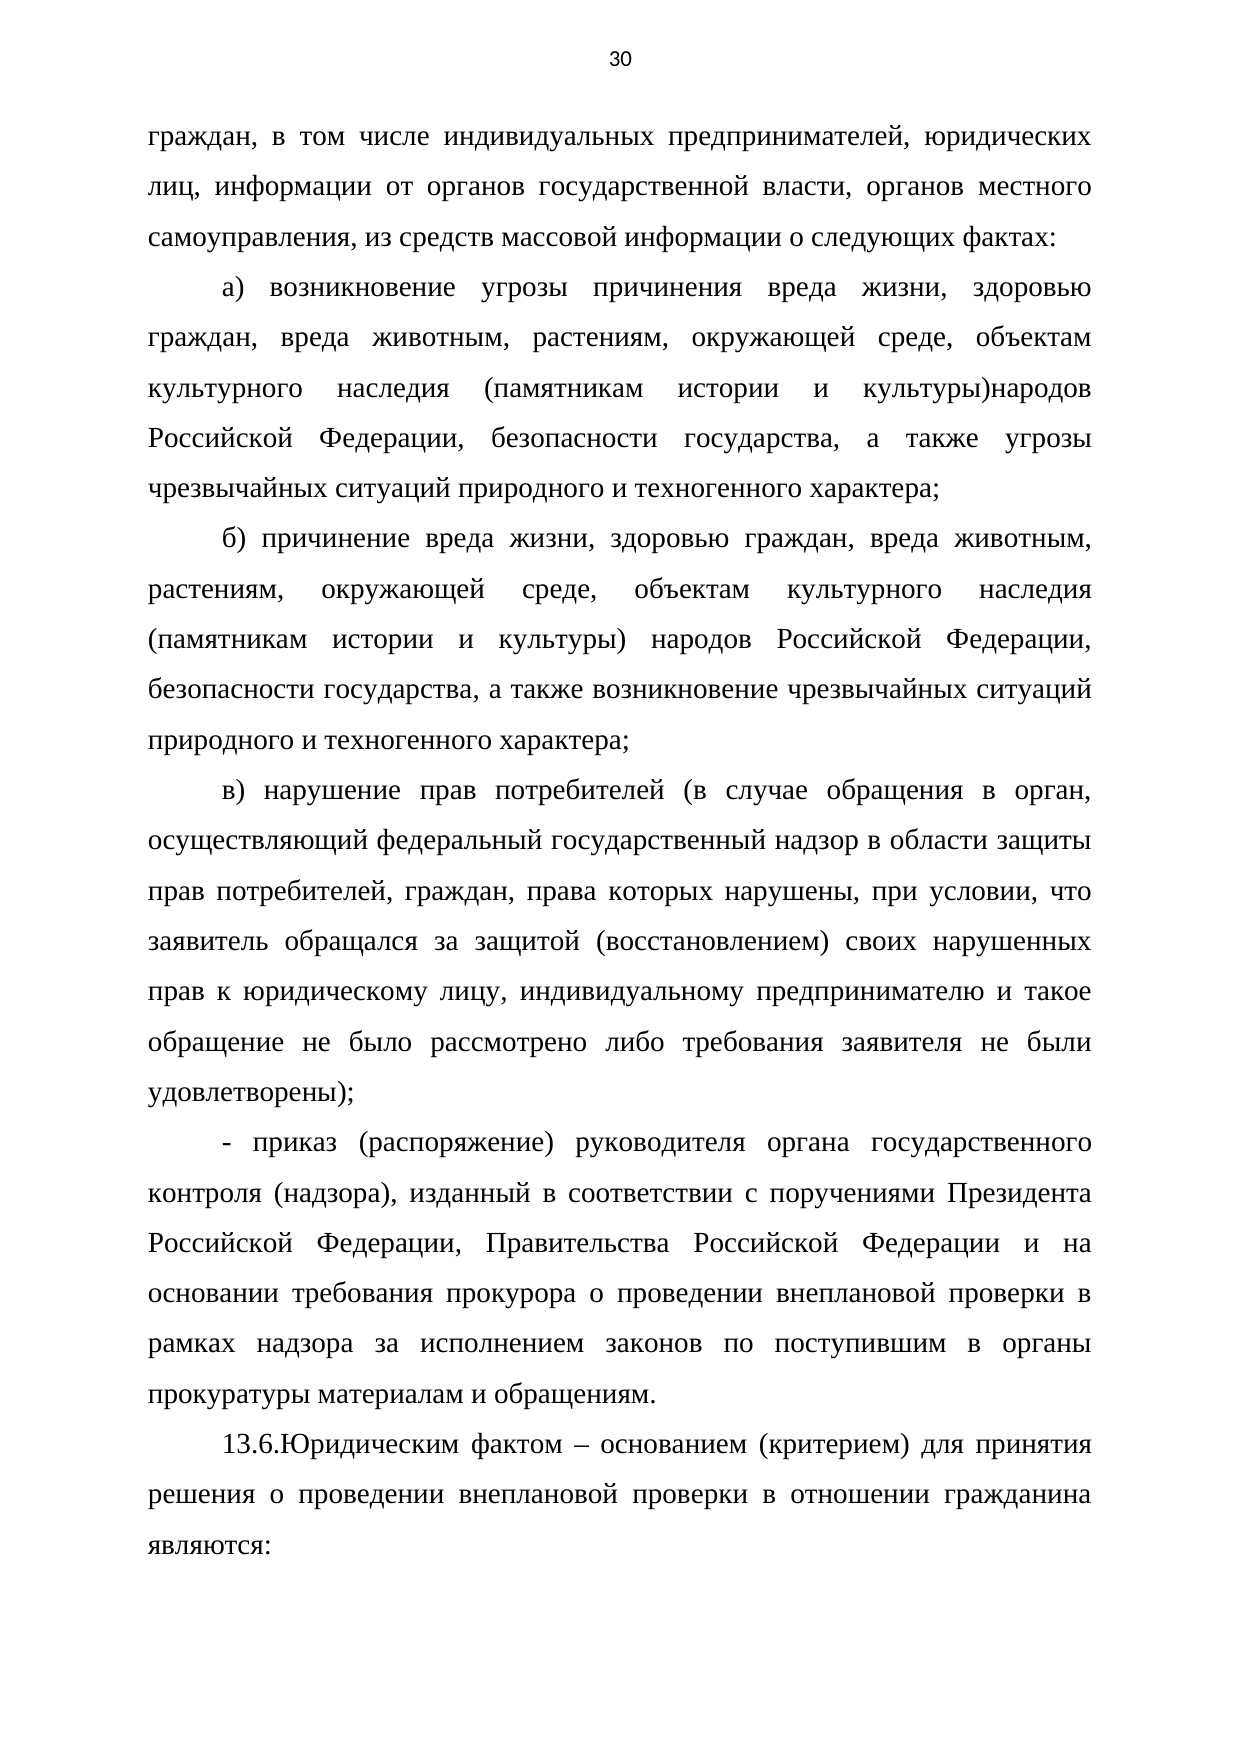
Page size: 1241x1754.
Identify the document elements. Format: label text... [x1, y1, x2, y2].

text - приказ (распоряжение) руководителя органа государственного контроля (надзора), изданный в соответствии с поручениями Президента Российской Федерации, Правительства Российской Федерации и на основании требования прокурора о проведении внеплановой проверки в рамках надзора за исполнением законов по поступившим в органы прокуратуры материалам и обращениям. [148, 1124, 1092, 1409]
text б) причинение вреда жизни, здоровью граждан, вреда животным, растениям, окружающей среде, объектам культурного наследия (памятникам истории и культуры) народов Российской Федерации, безопасности государства, а также возникновение чрезвычайных ситуаций природного и техногенного характера; [148, 521, 1092, 755]
text а) возникновение угрозы причинения вреда жизни, здоровью граждан, вреда животным, растениям, окружающей среде, объектам культурного наследия (памятникам истории и культуры)народов Российской Федерации, безопасности государства, а также угрозы чрезвычайных ситуаций природного и техногенного характера; [148, 269, 1092, 504]
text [148, 118, 1092, 252]
text 13.6.Юридическим фактом – основанием (критерием) для принятия решения о проведении внеплановой проверки в отношении гражданина являются: [148, 1426, 1092, 1560]
text в) нарушение прав потребителей (в случае обращения в орган, осуществляющий федеральный государственный надзор в области защиты прав потребителей, граждан, права которых нарушены, при условии, что заявитель обращался за защитой (восстановлением) своих нарушенных прав к юридическому лицу, индивидуальному предпринимателю и такое обращение не было рассмотрено либо требования заявителя не были удовлетворены); [148, 772, 1092, 1108]
